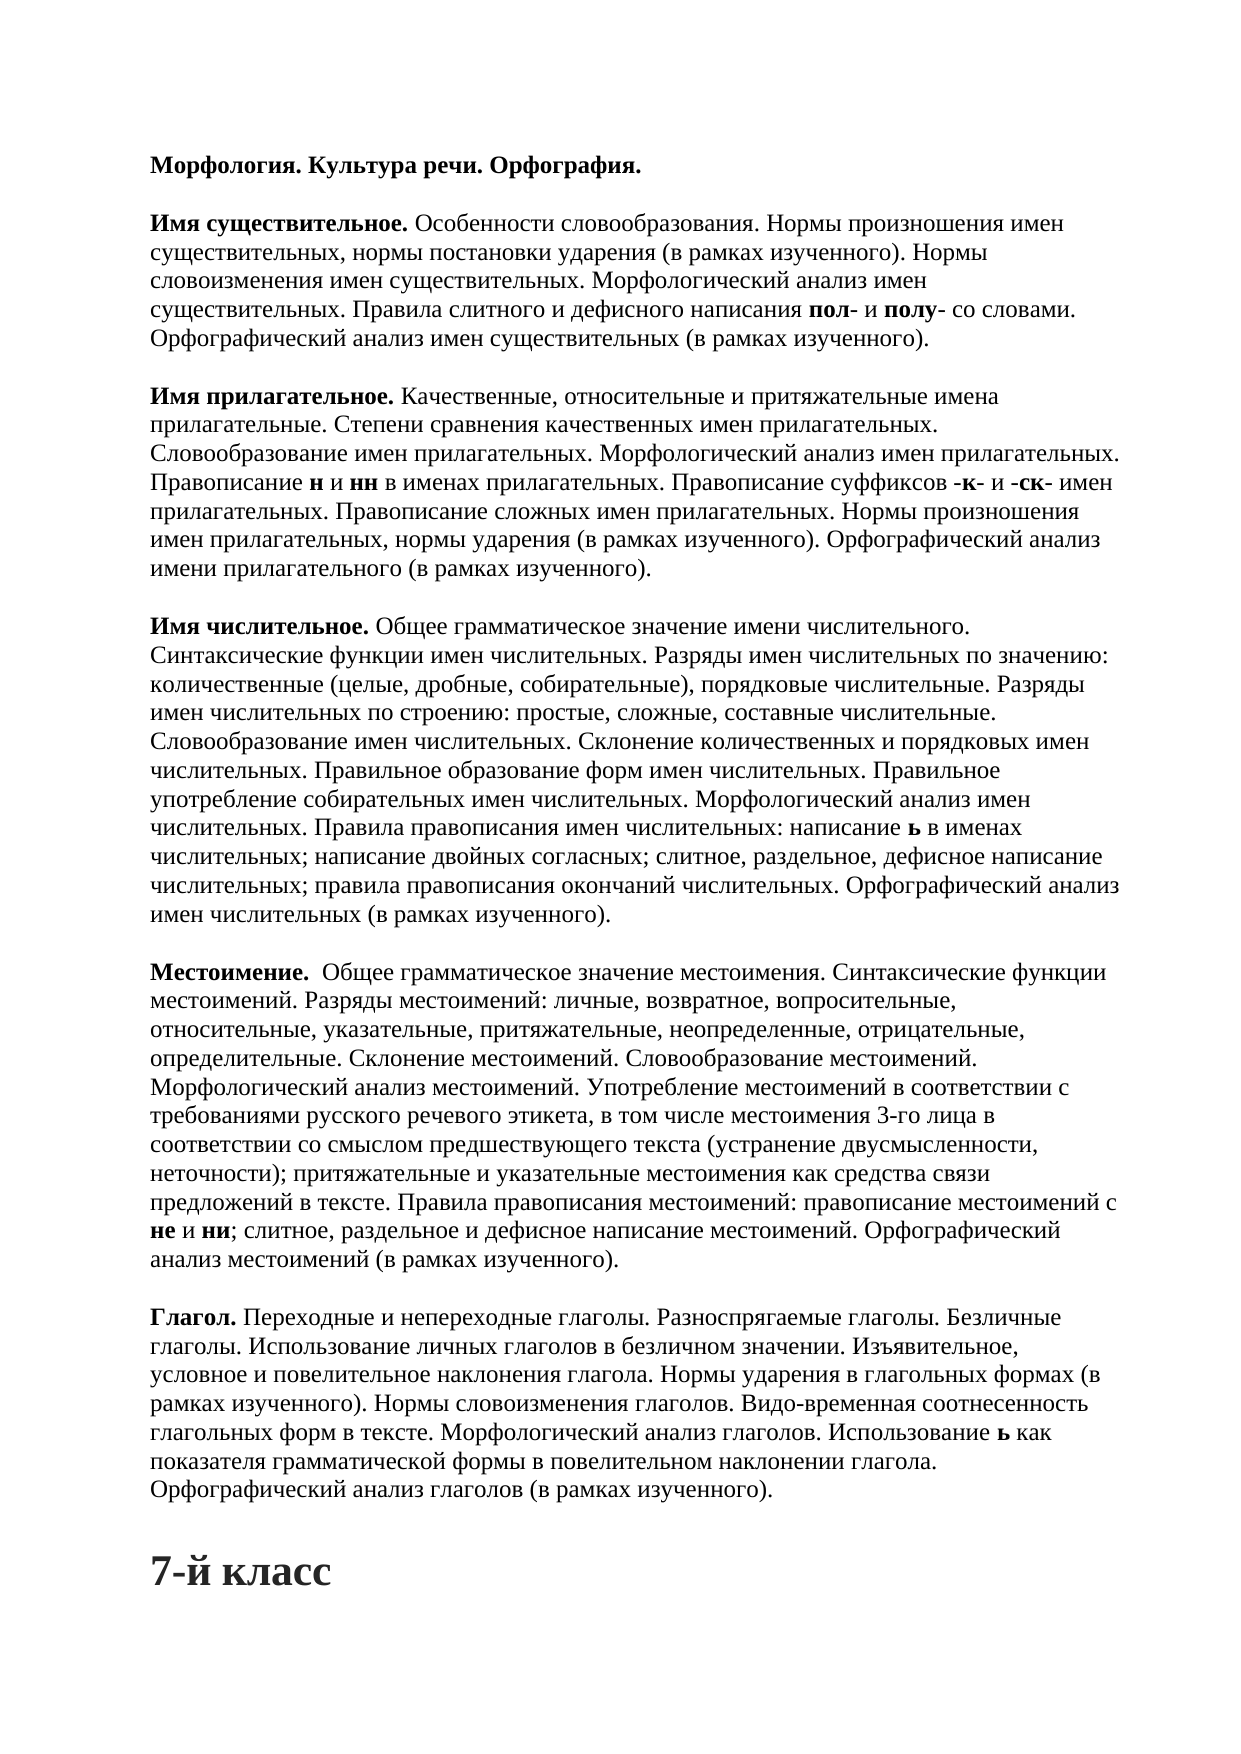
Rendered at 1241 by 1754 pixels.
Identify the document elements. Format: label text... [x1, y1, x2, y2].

text Имя существительное. Особенности словообразования. Нормы произношения имен существительных, нормы постановки ударения (в рамках изученного). Нормы словоизменения имен существительных. Морфологический анализ имен существительных. Правила слитного и дефисного написания пол- и полу- со словами. Орфографический анализ имен существительных (в рамках изученного). [150, 208, 1122, 352]
text Глагол. Переходные и непереходные глаголы. Разноспрягаемые глаголы. Безличные глаголы. Использование личных глаголов в безличном значении. Изъявительное, условное и повелительное наклонения глагола. Нормы ударения в глагольных формах (в рамках изученного). Нормы словоизменения глаголов. Видо-временная соотнесенность глагольных форм в тексте. Морфологический анализ глаголов. Использование ь как показателя грамматической формы в повелительном наклонении глагола. Орфографический анализ глаголов (в рамках изученного). [150, 1302, 1122, 1503]
text Местоимение. Общее грамматическое значение местоимения. Синтаксические функции местоимений. Разряды местоимений: личные, возвратное, вопросительные, относительные, указательные, притяжательные, неопределенные, отрицательные, определительные. Склонение местоимений. Словообразование местоимений. Морфологический анализ местоимений. Употребление местоимений в соответствии с требованиями русского речевого этикета, в том числе местоимения 3-го лица в соответствии со смыслом предшествующего текста (устранение двусмысленности, неточности); притяжательные и указательные местоимения как средства связи предложений в тексте. Правила правописания местоимений: правописание местоимений с не и ни; слитное, раздельное и дефисное написание местоимений. Орфографический анализ местоимений (в рамках изученного). [150, 957, 1122, 1273]
text Морфология. Культура речи. Орфография. [150, 150, 1122, 179]
text 7-й класс [150, 1532, 1122, 1595]
text Имя числительное. Общее грамматическое значение имени числительного. Синтаксические функции имен числительных. Разряды имен числительных по значению: количественные (целые, дробные, собирательные), порядковые числительные. Разряды имен числительных по строению: простые, сложные, составные числительные. Словообразование имен числительных. Склонение количественных и порядковых имен числительных. Правильное образование форм имен числительных. Правильное употребление собирательных имен числительных. Морфологический анализ имен числительных. Правила правописания имен числительных: написание ь в именах числительных; написание двойных согласных; слитное, раздельное, дефисное написание числительных; правила правописания окончаний числительных. Орфографический анализ имен числительных (в рамках изученного). [150, 611, 1122, 927]
text Имя прилагательное. Качественные, относительные и притяжательные имена прилагательные. Степени сравнения качественных имен прилагательных. Словообразование имен прилагательных. Морфологический анализ имен прилагательных. Правописание н и нн в именах прилагательных. Правописание суффиксов -к- и -ск- имен прилагательных. Правописание сложных имен прилагательных. Нормы произношения имен прилагательных, нормы ударения (в рамках изученного). Орфографический анализ имени прилагательного (в рамках изученного). [150, 381, 1122, 582]
